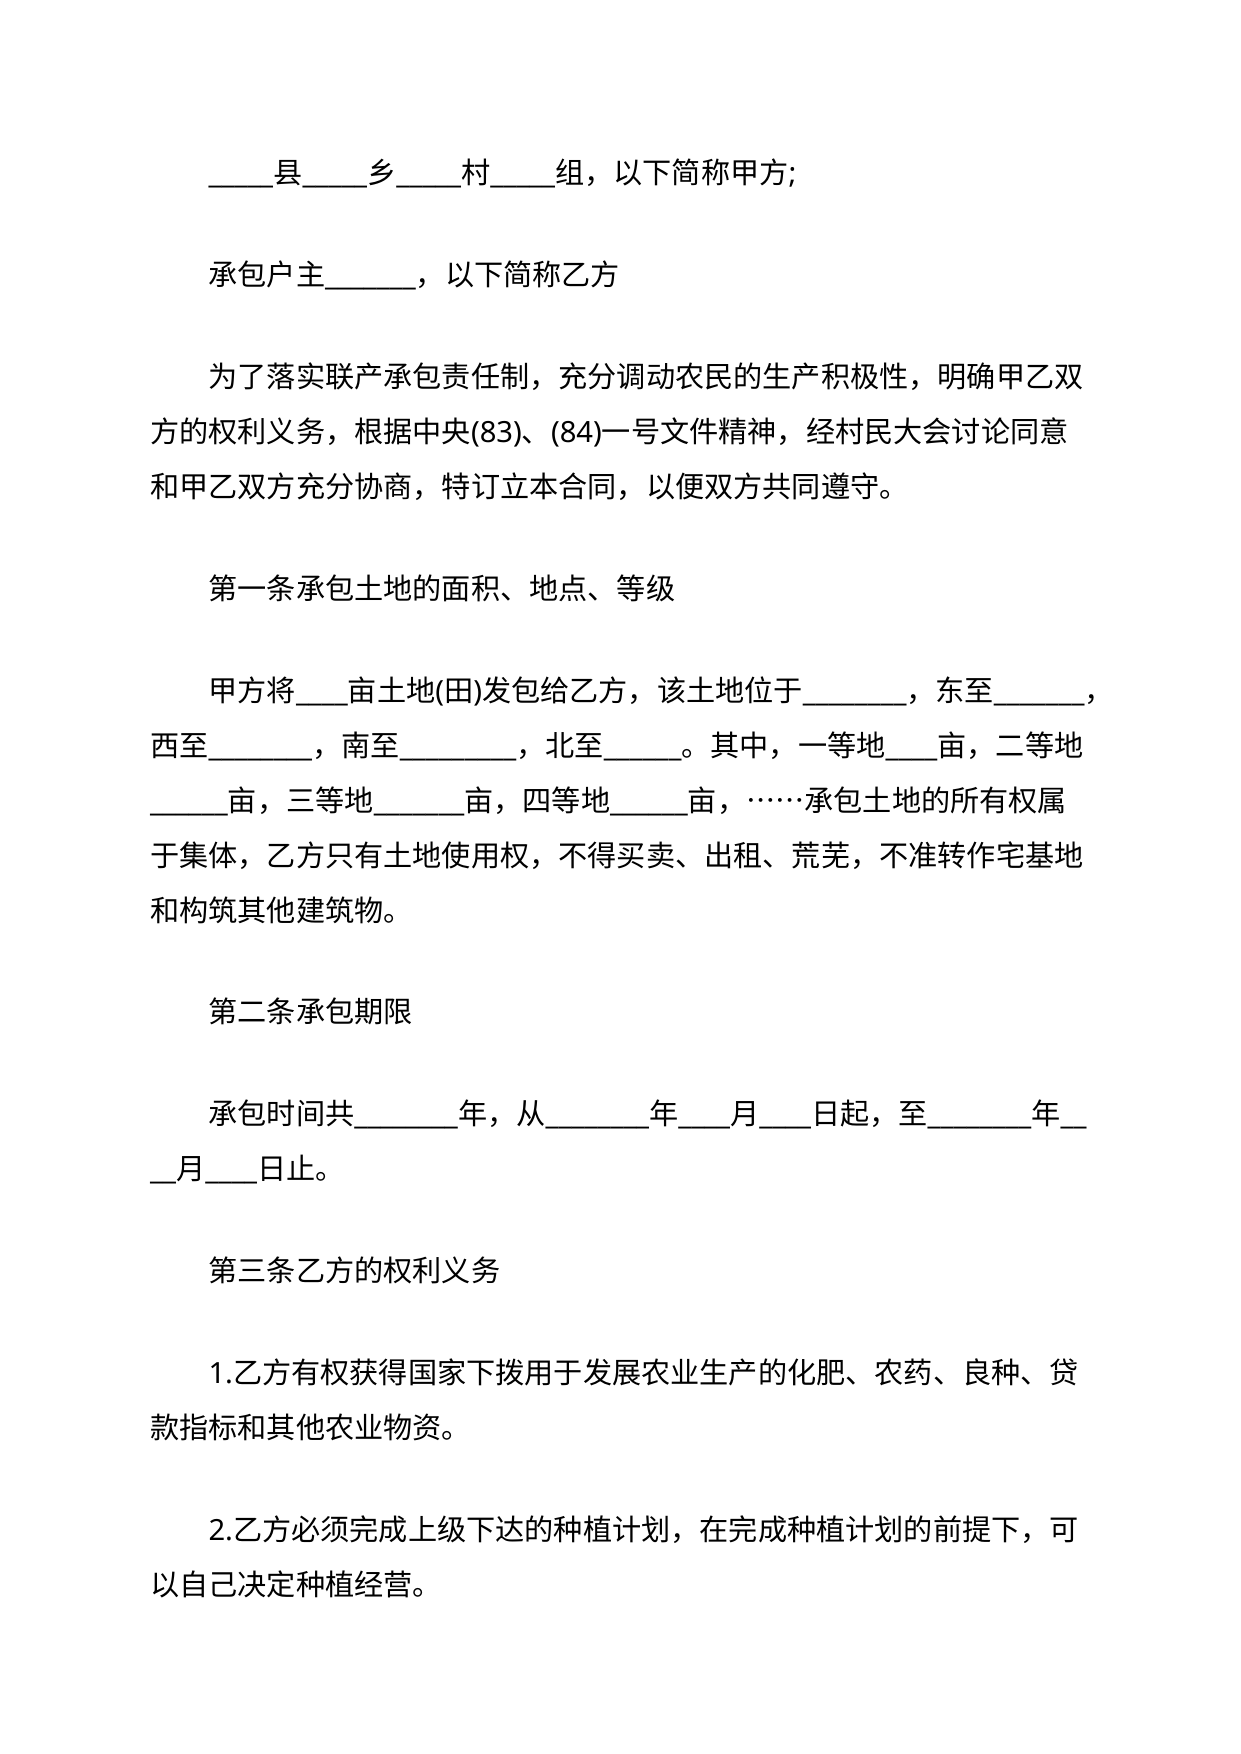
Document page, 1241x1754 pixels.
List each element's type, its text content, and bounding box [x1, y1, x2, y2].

text 承包户主_______，以下简称乙方 [150, 252, 1090, 294]
text 甲方将____亩土地(田)发包给乙方，该土地位于________，东至_______，西至________，南至_________，北至______。其中，一等地____亩，二等地______亩，三等地_______亩，四等地______亩，……承包土地的所有权属于集体，乙方只有土地使用权，不得买卖、出租、荒芜，不准转作宅基地和构筑其他建筑物。 [150, 667, 1090, 929]
text 为了落实联产承包责任制，充分调动农民的生产积极性，明确甲乙双方的权利义务，根据中央(83)、(84)一号文件精神，经村民大会讨论同意和甲乙双方充分协商，特订立本合同，以便双方共同遵守。 [150, 354, 1090, 506]
text 2.乙方必须完成上级下达的种植计划，在完成种植计划的前提下，可以自己决定种植经营。 [150, 1506, 1090, 1604]
text _____县_____乡_____村_____组，以下简称甲方; [150, 150, 1090, 192]
text 承包时间共________年，从________年____月____日起，至________年____月____日止。 [150, 1091, 1090, 1188]
text 第三条乙方的权利义务 [150, 1248, 1090, 1290]
text 第二条承包期限 [150, 989, 1090, 1031]
text 第一条承包土地的面积、地点、等级 [150, 566, 1090, 608]
text 1.乙方有权获得国家下拨用于发展农业生产的化肥、农药、良种、贷款指标和其他农业物资。 [150, 1349, 1090, 1447]
